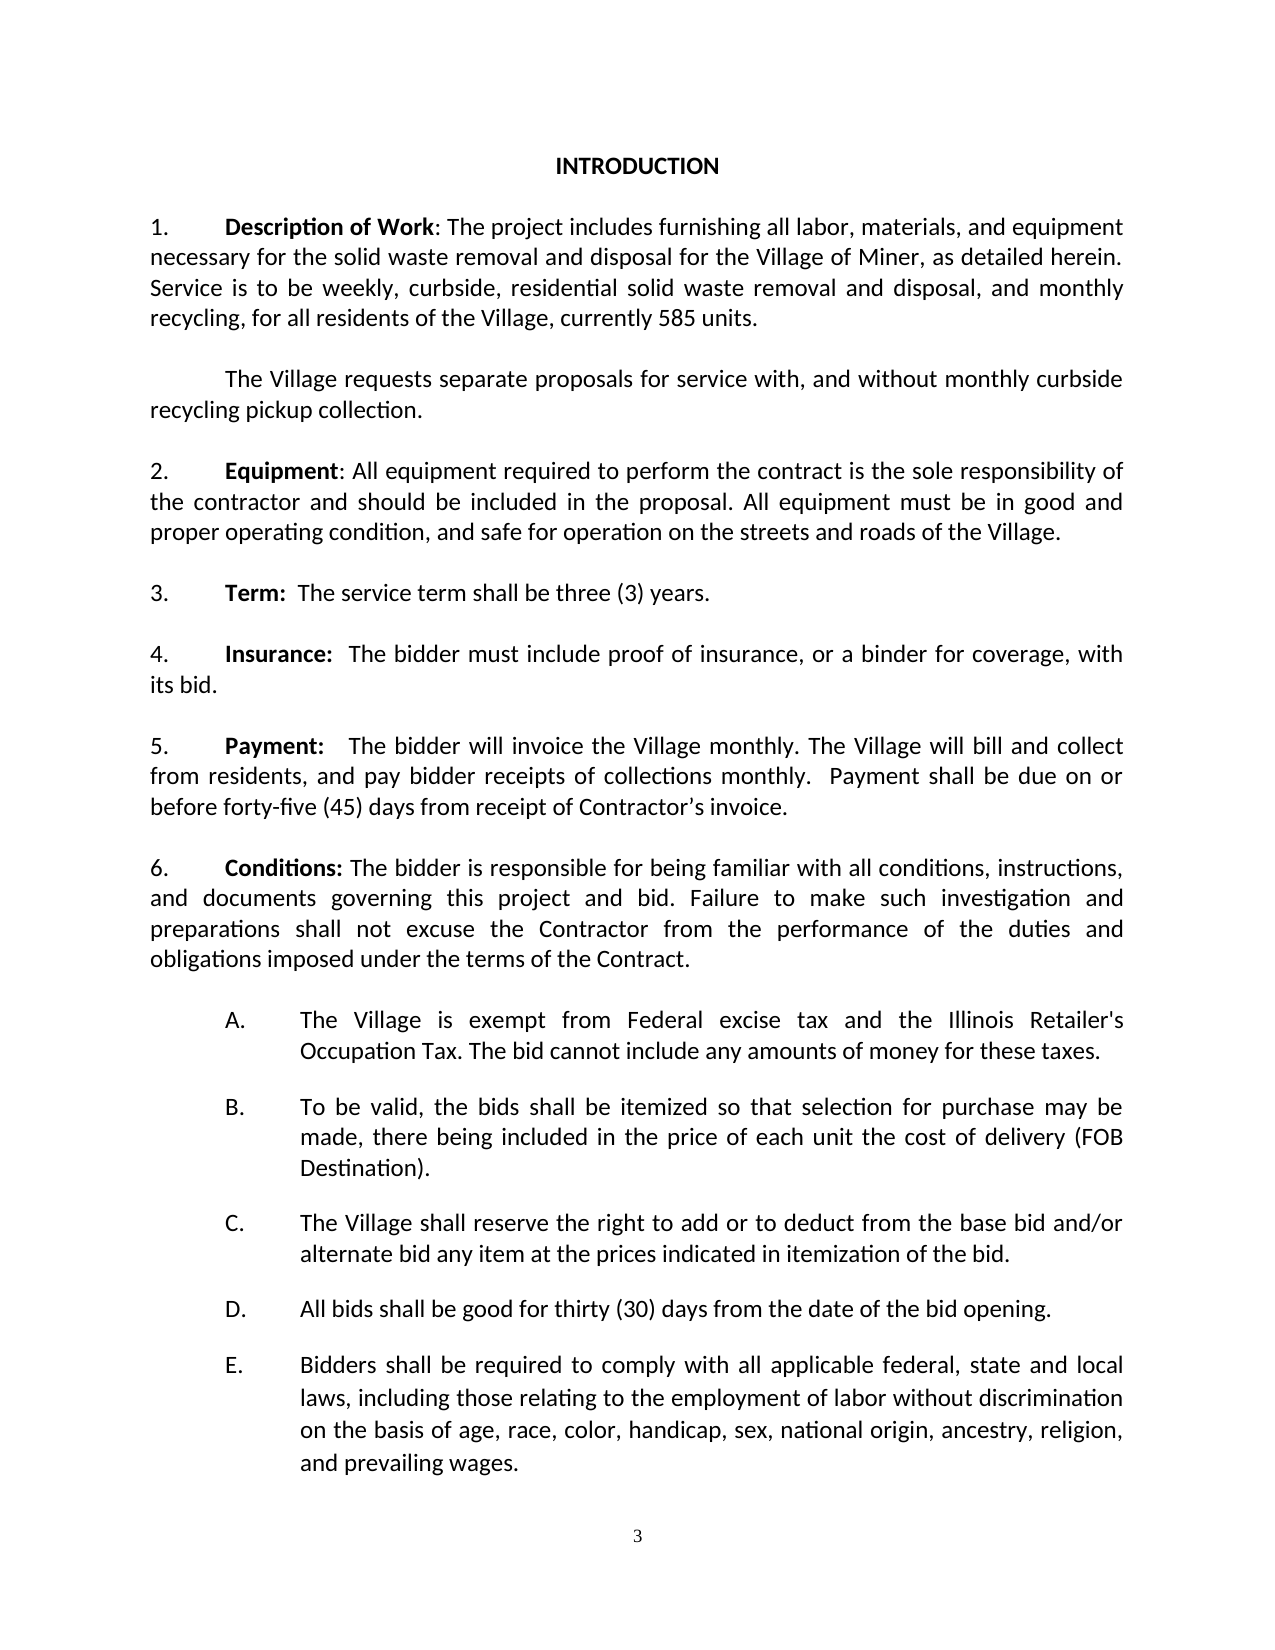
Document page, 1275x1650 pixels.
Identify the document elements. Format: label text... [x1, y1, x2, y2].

text A. The Village is exempt from Federal excise tax and the Illinois Retailer's Occupation Tax. The bid cannot include any amounts of money for these taxes. [225, 1004, 1125, 1066]
text E. Bidders shall be required to comply with all applicable federal, state and local laws, including those relating to the employment of labor without discrimination on the basis of age, race, color, handicap, sex, national origin, ancestry, religion, and prevailing wages. [225, 1349, 1125, 1478]
text 4. Insurance: The bidder must include proof of insurance, or a binder for coverage, with its bid. [150, 638, 1125, 699]
text 1. Description of Work: The project includes furnishing all labor, materials, and equipment necessary for the solid waste removal and disposal for the Village of Miner, as detailed herein. Service is to be weekly, curbside, residential solid waste removal and disposal, and monthly recycling, for all residents of the Village, currently 585 units. [150, 211, 1125, 333]
text C. The Village shall reserve the right to add or to deduct from the base bid and/or alternate bid any item at the prices indicated in itemization of the bid. [225, 1207, 1125, 1268]
text INTRODUCTION [150, 150, 1125, 181]
text 2. Equipment: All equipment required to perform the contract is the sole responsibility of the contractor and should be included in the proposal. All equipment must be in good and proper operating condition, and safe for operation on the streets and roads of the Village. [150, 455, 1125, 547]
text 5. Payment: The bidder will invoice the Village monthly. The Village will bill and collect from residents, and pay bidder receipts of collections monthly. Payment shall be due on or before forty-five (45) days from receipt of Contractor’s invoice. [150, 730, 1125, 821]
text 6. Conditions: The bidder is responsible for being familiar with all conditions, instructions, and documents governing this project and bid. Failure to make such investigation and preparations shall not excuse the Contractor from the performance of the duties and obligations imposed under the terms of the Contract. [150, 852, 1125, 974]
text B. To be valid, the bids shall be itemized so that selection for purchase may be made, there being included in the price of each unit the cost of delivery (FOB Destination). [225, 1091, 1125, 1182]
text D. All bids shall be good for thirty (30) days from the date of the bid opening. [225, 1293, 1125, 1324]
text 3. Term: The service term shall be three (3) years. [150, 577, 1125, 608]
text The Village requests separate proposals for service with, and without monthly curbside recycling pickup collection. [150, 364, 1125, 425]
